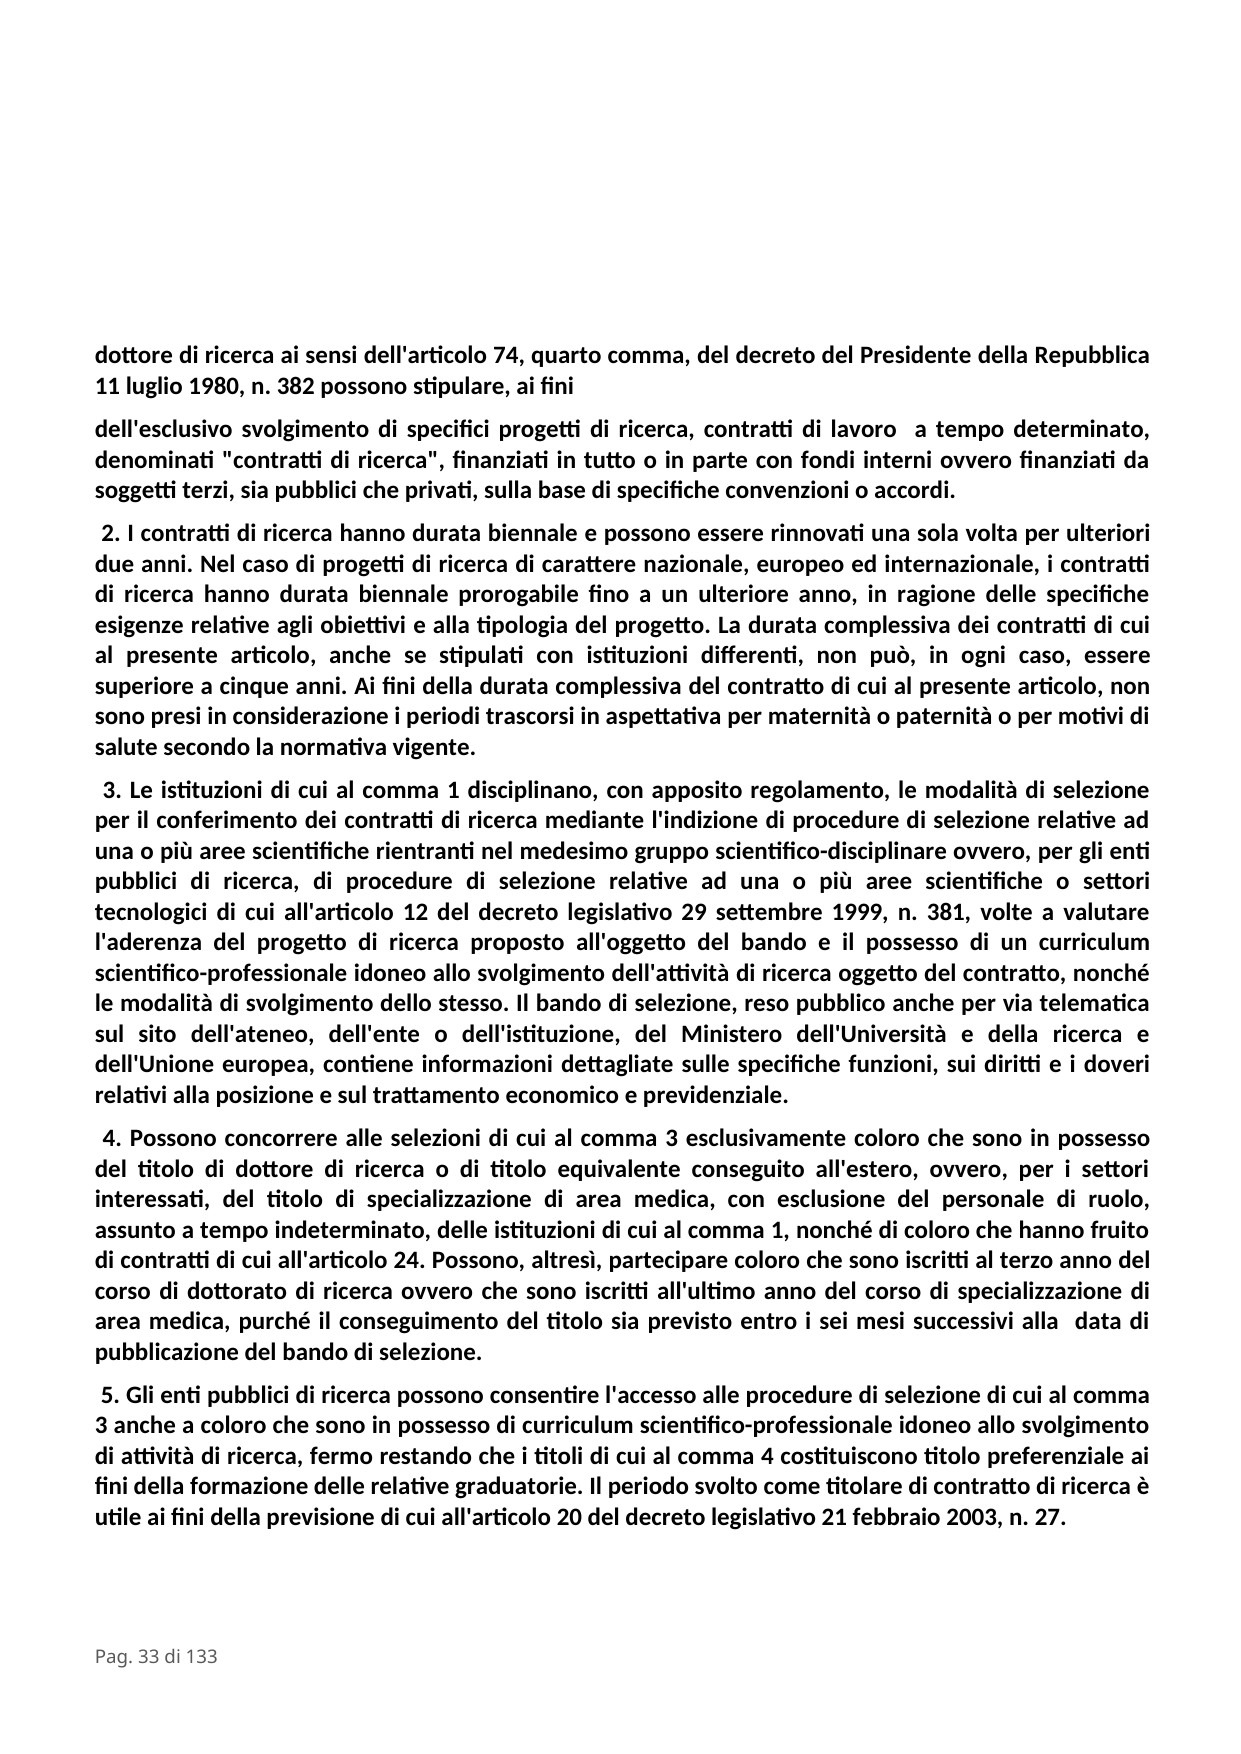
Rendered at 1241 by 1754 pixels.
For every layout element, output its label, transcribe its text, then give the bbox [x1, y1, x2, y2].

text 4. Possono concorrere alle selezioni di cui al comma 3 esclusivamente coloro che sono in possesso del titolo di dottore di ricerca o di titolo equivalente conseguito all'estero, ovvero, per i settori interessati, del titolo di specializzazione di area medica, con esclusione del personale di ruolo, assunto a tempo indeterminato, delle istituzioni di cui al comma 1, nonché di coloro che hanno fruito di contratti di cui all'articolo 24. Possono, altresì, partecipare coloro che sono iscritti al terzo anno del corso di dottorato di ricerca ovvero che sono iscritti all'ultimo anno del corso di specializzazione di area medica, purché il conseguimento del titolo sia previsto entro i sei mesi successivi alla data di pubblicazione del bando di selezione. [94, 1122, 1152, 1366]
text dell'esclusivo svolgimento di specifici progetti di ricerca, contratti di lavoro a tempo determinato, denominati "contratti di ricerca", finanziati in tutto o in parte con fondi interni ovvero finanziati da soggetti terzi, sia pubblici che privati, sulla base di specifiche convenzioni o accordi. [94, 413, 1152, 505]
text 5. Gli enti pubblici di ricerca possono consentire l'accesso alle procedure di selezione di cui al comma 3 anche a coloro che sono in possesso di curriculum scientifico-professionale idoneo allo svolgimento di attività di ricerca, fermo restando che i titoli di cui al comma 4 costituiscono titolo preferenziale ai fini della formazione delle relative graduatorie. Il periodo svolto come titolare di contratto di ricerca è utile ai fini della previsione di cui all'articolo 20 del decreto legislativo 21 febbraio 2003, n. 27. [94, 1379, 1152, 1531]
text 2. I contratti di ricerca hanno durata biennale e possono essere rinnovati una sola volta per ulteriori due anni. Nel caso di progetti di ricerca di carattere nazionale, europeo ed internazionale, i contratti di ricerca hanno durata biennale prorogabile fino a un ulteriore anno, in ragione delle specifiche esigenze relative agli obiettivi e alla tipologia del progetto. La durata complessiva dei contratti di cui al presente articolo, anche se stipulati con istituzioni differenti, non può, in ogni caso, essere superiore a cinque anni. Ai fini della durata complessiva del contratto di cui al presente articolo, non sono presi in considerazione i periodi trascorsi in aspettativa per maternità o paternità o per motivi di salute secondo la normativa vigente. [94, 517, 1152, 761]
text 3. Le istituzioni di cui al comma 1 disciplinano, con apposito regolamento, le modalità di selezione per il conferimento dei contratti di ricerca mediante l'indizione di procedure di selezione relative ad una o più aree scientifiche rientranti nel medesimo gruppo scientifico-disciplinare ovvero, per gli enti pubblici di ricerca, di procedure di selezione relative ad una o più aree scientifiche o settori tecnologici di cui all'articolo 12 del decreto legislativo 29 settembre 1999, n. 381, volte a valutare l'aderenza del progetto di ricerca proposto all'oggetto del bando e il possesso di un curriculum scientifico-professionale idoneo allo svolgimento dell'attività di ricerca oggetto del contratto, nonché le modalità di svolgimento dello stesso. Il bando di selezione, reso pubblico anche per via telematica sul sito dell'ateneo, dell'ente o dell'istituzione, del Ministero dell'Università e della ricerca e dell'Unione europea, contiene informazioni dettagliate sulle specifiche funzioni, sui diritti e i doveri relativi alla posizione e sul trattamento economico e previdenziale. [94, 774, 1152, 1110]
